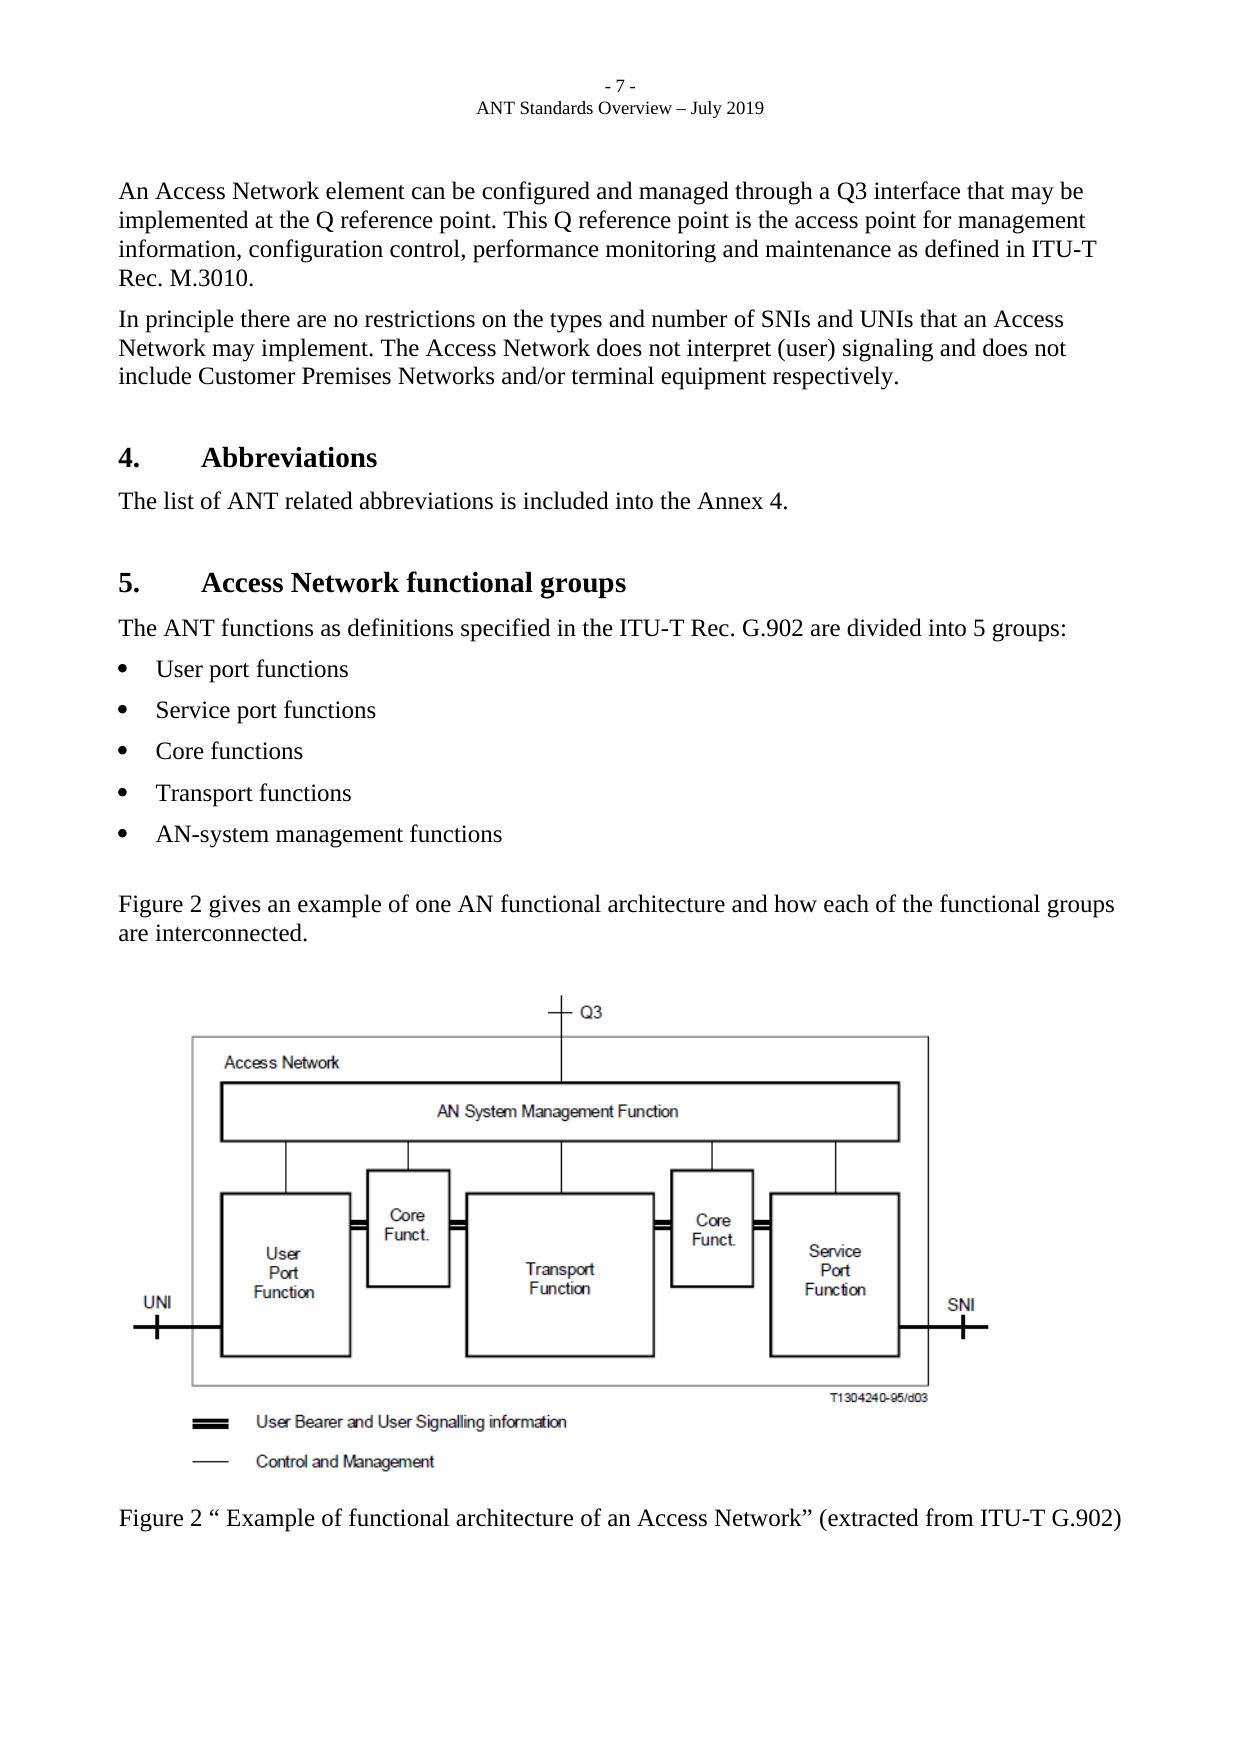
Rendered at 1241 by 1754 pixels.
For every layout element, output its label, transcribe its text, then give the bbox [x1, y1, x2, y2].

subtitle 5. Access Network functional groups [118, 565, 1122, 598]
list Transport functions [118, 778, 1122, 806]
list AN-system management functions [118, 819, 1122, 876]
list In principle there are no restrictions on the types and number of SNIs and UNIs that an Access Network may implement. The Access Network does not interpret (user) signaling and does not include Customer Premises Networks and/or terminal equipment respectively. [118, 304, 1122, 390]
list The ANT functions as definitions specified in the ITU-T Rec. G.902 are divided into 5 groups: [118, 613, 1122, 641]
list The list of ANT related abbreviations is included into the Annex 4. [118, 486, 1122, 515]
list User port functions [118, 654, 1122, 683]
list Figure 2 gives an example of one AN functional architecture and how each of the functional groups are interconnected. [118, 889, 1122, 1491]
list An Access Network element can be configured and managed through a Q3 interface that may be implemented at the Q reference point. This Q reference point is the access point for management information, configuration control, performance monitoring and maintenance as defined in ITU-T Rec. M.3010. [118, 148, 1122, 291]
list Core functions [118, 736, 1122, 765]
list Figure 2 “ Example of functional architecture of an Access Network” (extracted from ITU-T G.902) [118, 1503, 1122, 1561]
list Service port functions [118, 695, 1122, 724]
subtitle 4. Abbreviations [118, 440, 1122, 474]
